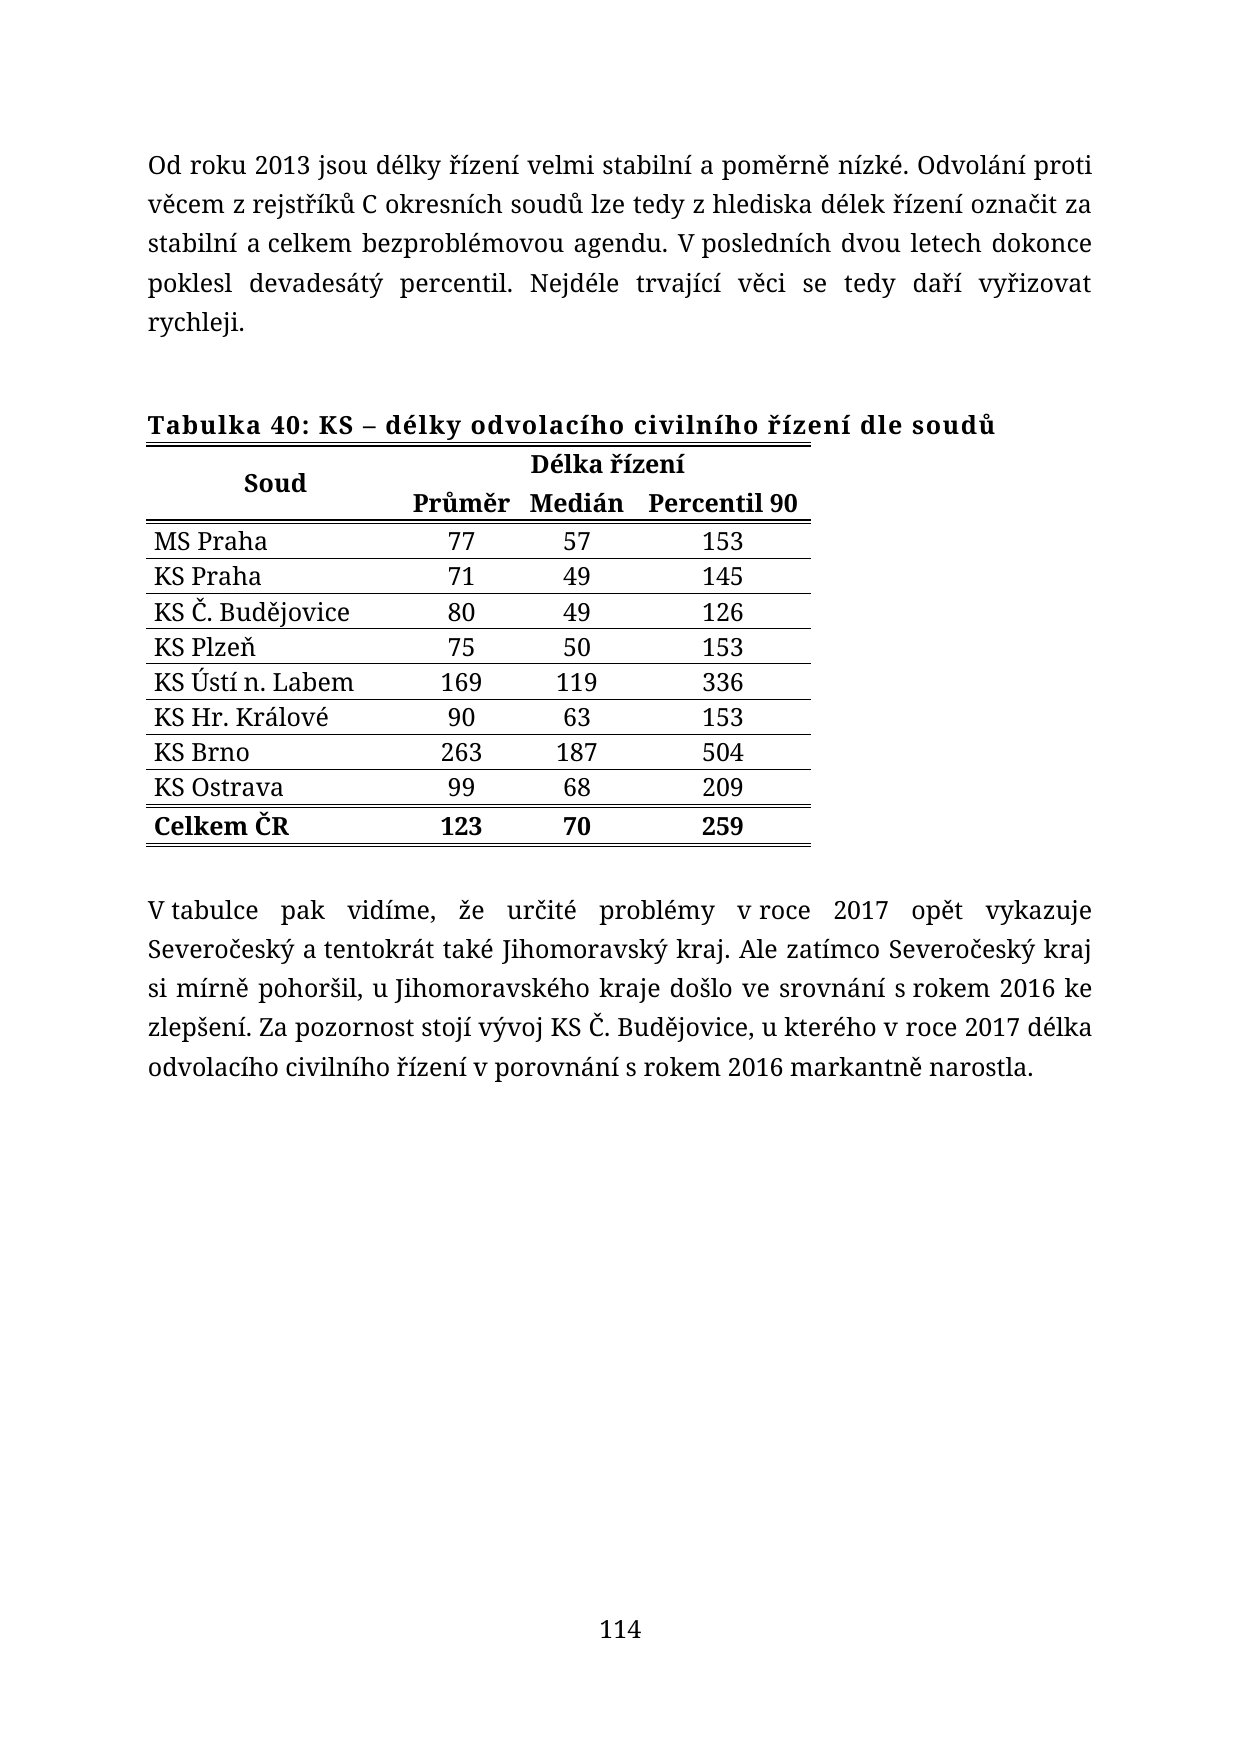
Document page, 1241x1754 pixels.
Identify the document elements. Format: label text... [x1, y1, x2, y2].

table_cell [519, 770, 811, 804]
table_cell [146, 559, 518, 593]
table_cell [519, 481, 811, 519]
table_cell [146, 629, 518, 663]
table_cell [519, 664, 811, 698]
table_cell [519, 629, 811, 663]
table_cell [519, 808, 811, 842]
text Od roku 2013 jsou délky řízení velmi stabilní a poměrně nízké. Odvolání proti věcem z rejstříků C okresních soudů lze tedy z hlediska délek řízení označit za stabilní a celkem bezproblémovou agendu. V posledních dvou letech dokonce poklesl devadesátý percentil. Nejdéle trvající věci se tedy daří vyřizovat rychleji. [148, 148, 1092, 338]
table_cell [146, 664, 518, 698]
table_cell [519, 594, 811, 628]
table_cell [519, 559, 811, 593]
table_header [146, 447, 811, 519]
subtitle Tabulka 40: KS – délky odvolacího civilního řízení dle soudů [148, 408, 1092, 442]
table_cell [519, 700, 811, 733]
text V tabulce pak vidíme, že určité problémy v roce 2017 opět vykazuje Severočeský a tentokrát také Jihomoravský kraj. Ale zatímco Severočeský kraj si mírně pohoršil, u Jihomoravského kraje došlo ve srovnání s rokem 2016 ke zlepšení. Za pozornost stojí vývoj KS Č. Budějovice, u kterého v roce 2017 délka odvolacího civilního řízení v porovnání s rokem 2016 markantně narostla. [148, 893, 1092, 1083]
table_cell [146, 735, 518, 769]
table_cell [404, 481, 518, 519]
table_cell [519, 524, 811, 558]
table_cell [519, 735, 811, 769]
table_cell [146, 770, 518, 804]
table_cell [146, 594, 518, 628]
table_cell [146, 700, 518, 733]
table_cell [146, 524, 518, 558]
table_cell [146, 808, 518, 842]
